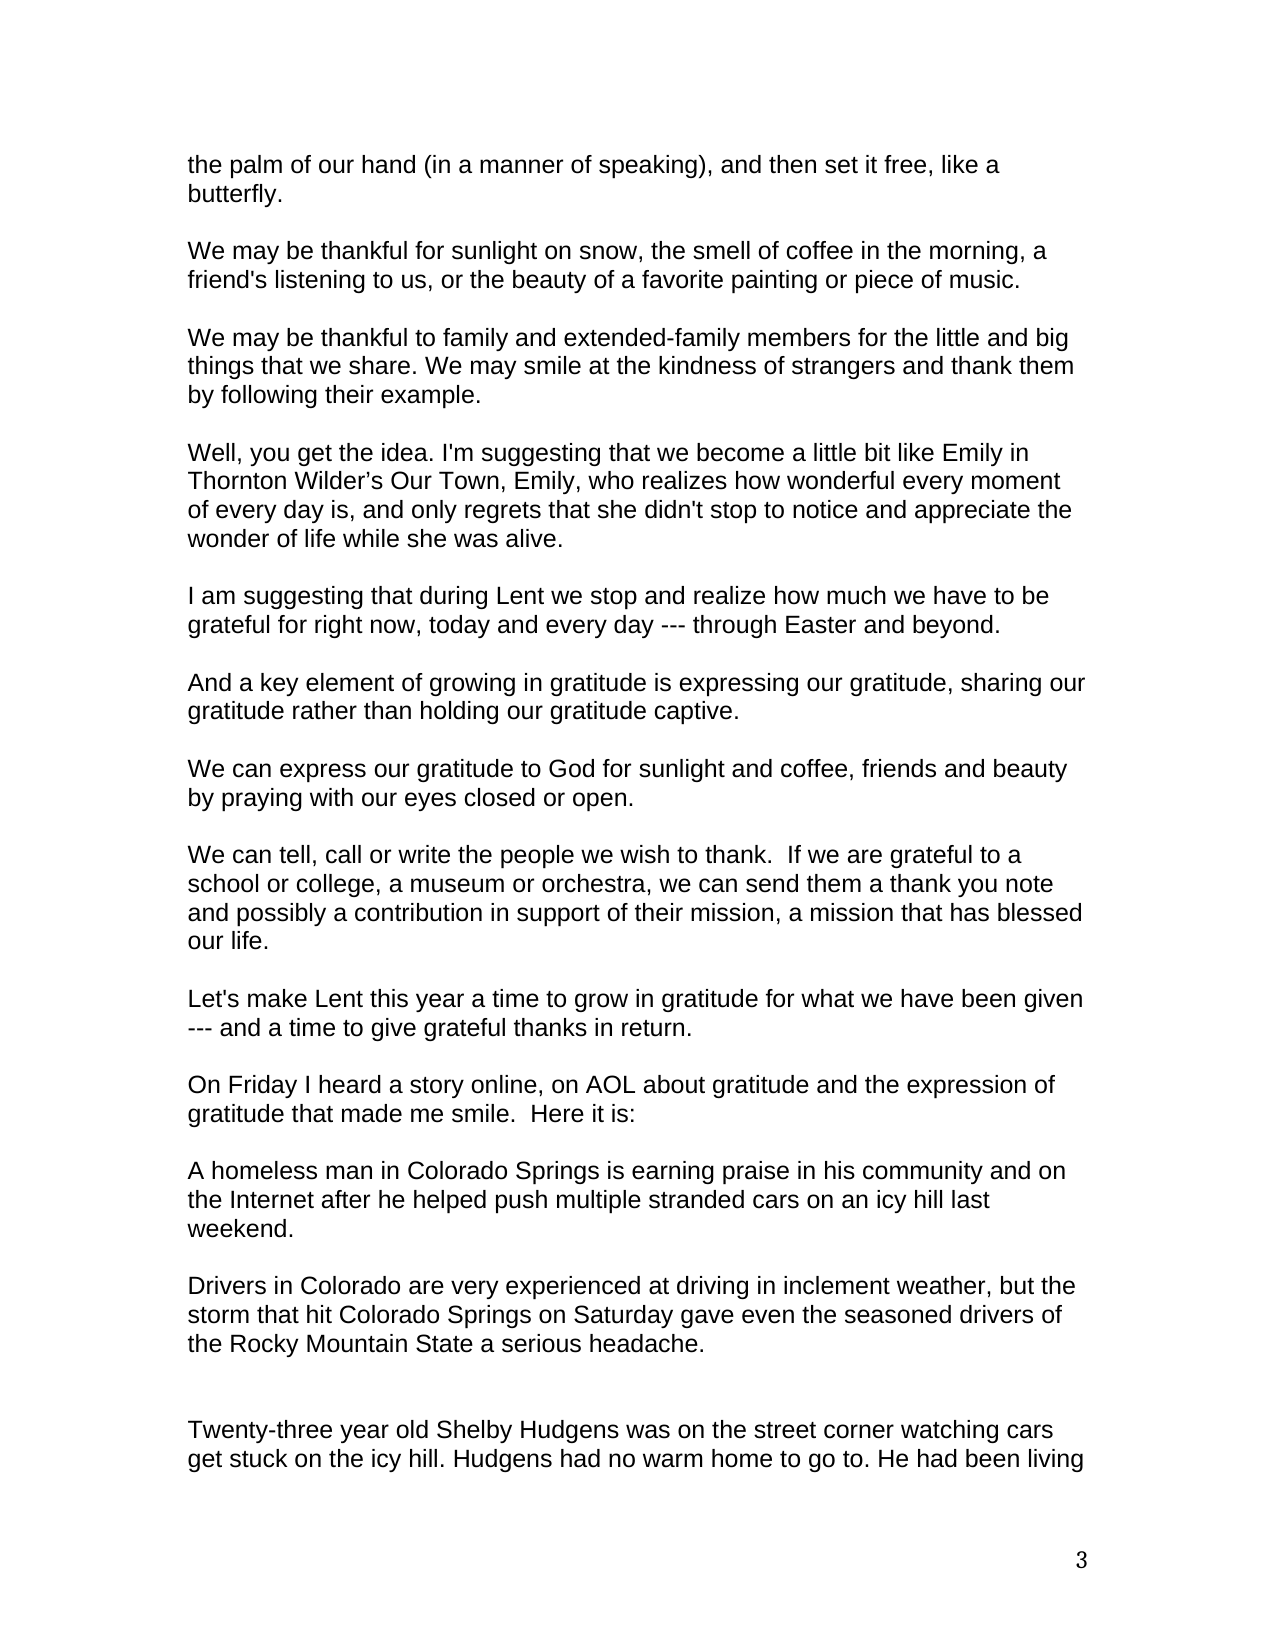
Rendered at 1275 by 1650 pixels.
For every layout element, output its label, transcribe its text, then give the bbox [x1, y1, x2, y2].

text Well, you get the idea. I'm suggesting that we become a little bit like Emily in Thornton Wilder’s Our Town, Emily, who realizes how wonderful every moment of every day is, and only regrets that she didn't stop to notice and appreciate the wonder of life while she was alive. [187, 437, 1087, 552]
text We may be thankful for sunlight on snow, the smell of coffee in the morning, a friend's listening to us, or the beauty of a favorite painting or piece of music. [187, 236, 1087, 294]
text A homeless man in Colorado Springs is earning praise in his community and on the Internet after he helped push multiple stranded cars on an icy hill last weekend. [187, 1156, 1087, 1242]
text Let's make Lent this year a time to grow in gratitude for what we have been given --- and a time to give grateful thanks in return. [187, 984, 1087, 1041]
text We can tell, call or write the people we wish to thank. If we are grateful to a school or college, a museum or orchestra, we can send them a thank you note and possibly a contribution in support of their mission, a mission that has blessed our life. [187, 840, 1087, 955]
text Drivers in Colorado are very experienced at driving in inclement weather, but the storm that hit Colorado Springs on Saturday gave even the seasoned drivers of the Rocky Mountain State a serious headache. [187, 1271, 1087, 1357]
text I am suggesting that during Lent we stop and realize how much we have to be grateful for right now, today and every day --- through Easter and beyond. [187, 581, 1087, 639]
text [187, 150, 1087, 207]
text On Friday I heard a story online, on AOL about gratitude and the expression of gratitude that made me smile. Here it is: [187, 1070, 1087, 1127]
text And a key element of growing in gratitude is expressing our gratitude, sharing our gratitude rather than holding our gratitude captive. [187, 667, 1087, 725]
text We can express our gratitude to God for sunlight and coffee, friends and beauty by praying with our eyes closed or open. [187, 754, 1087, 811]
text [187, 1415, 1087, 1472]
text We may be thankful to family and extended-family members for the little and big things that we share. We may smile at the kindness of strangers and thank them by following their example. [187, 322, 1087, 409]
